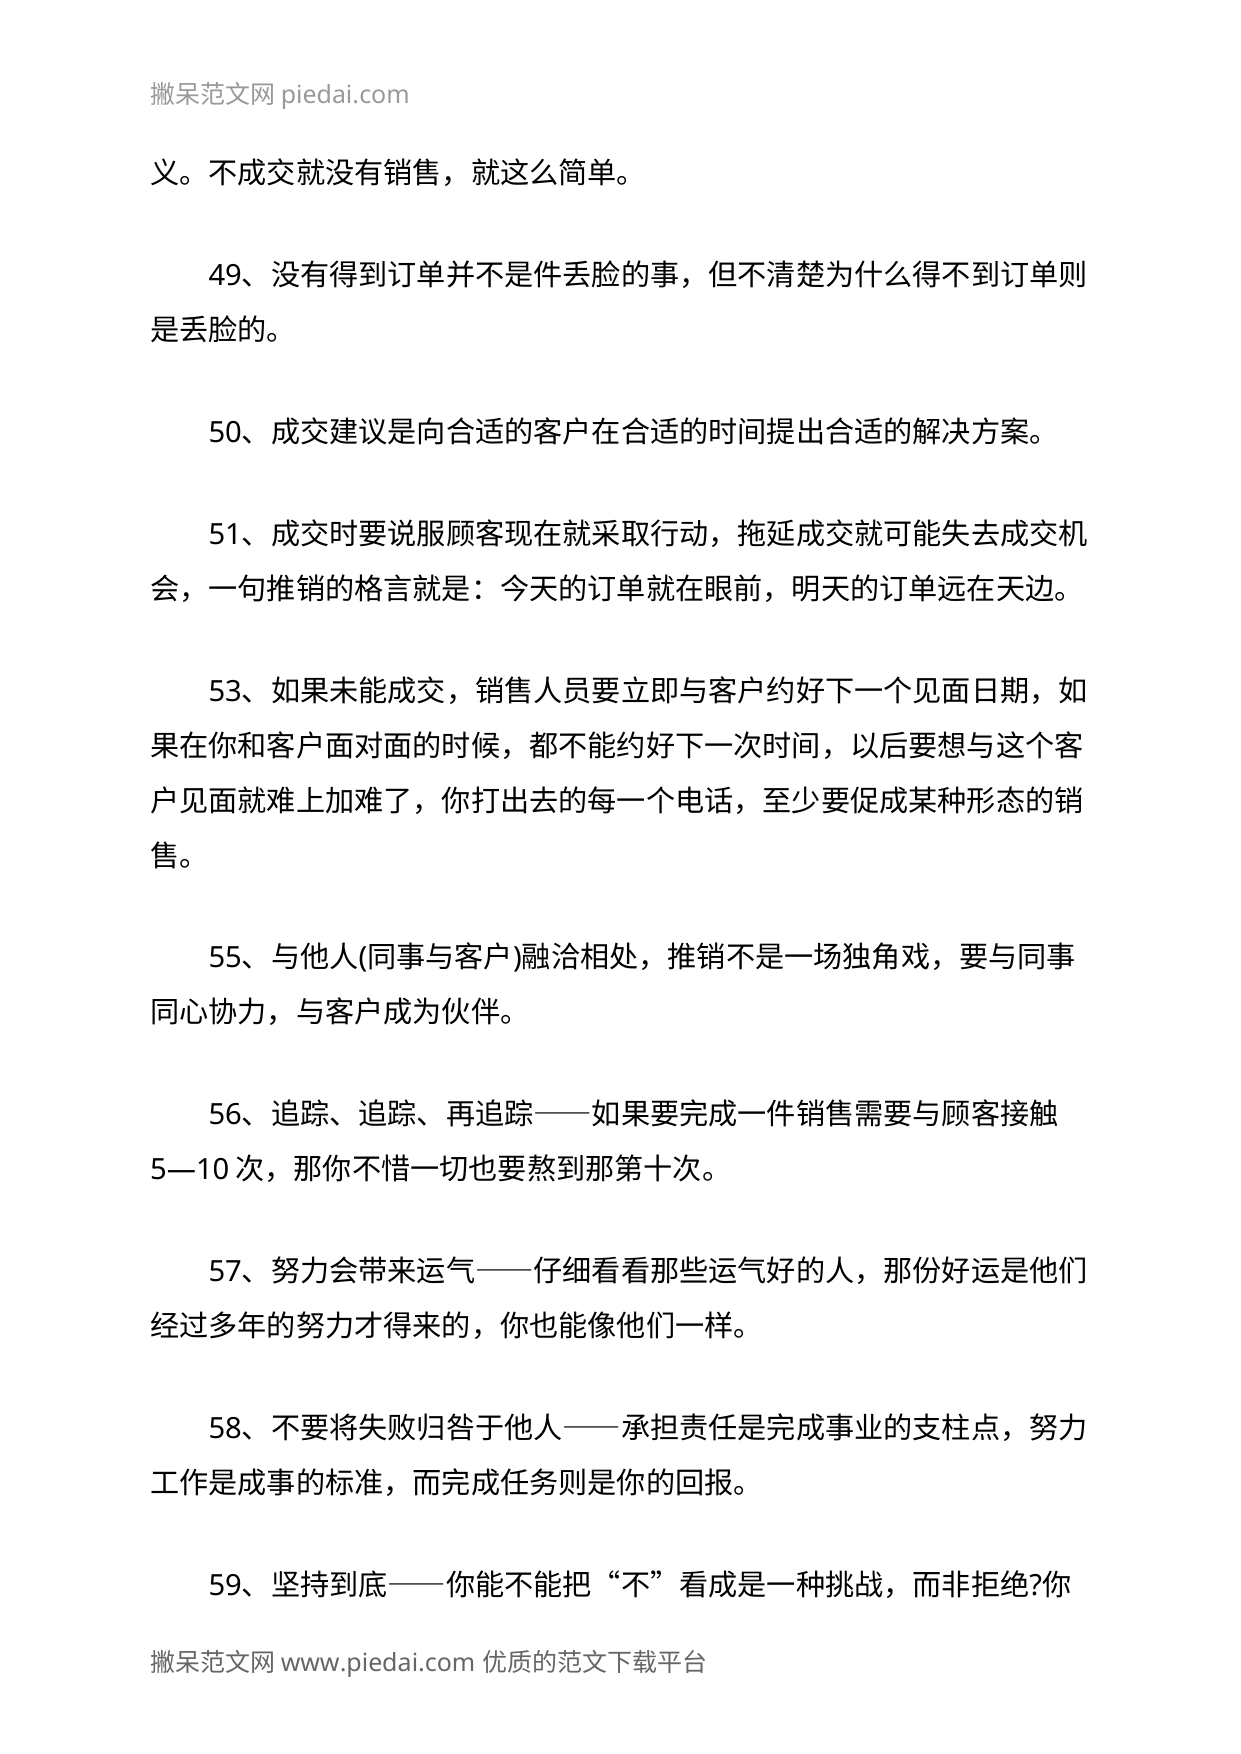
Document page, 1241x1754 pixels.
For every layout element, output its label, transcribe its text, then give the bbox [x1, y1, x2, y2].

text 56、追踪、追踪、再追踪――如果要完成一件销售需要与顾客接触5―10次，那你不惜一切也要熬到那第十次。 [150, 1091, 1090, 1188]
text 58、不要将失败归咎于他人――承担责任是完成事业的支柱点，努力工作是成事的标准，而完成任务则是你的回报。 [150, 1404, 1090, 1502]
text 55、与他人(同事与客户)融洽相处，推销不是一场独角戏，要与同事同心协力，与客户成为伙伴。 [150, 934, 1090, 1031]
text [150, 1561, 1090, 1603]
text 49、没有得到订单并不是件丢脸的事，但不清楚为什么得不到订单则是丢脸的。 [150, 252, 1090, 349]
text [150, 150, 1090, 192]
text 53、如果未能成交，销售人员要立即与客户约好下一个见面日期，如果在你和客户面对面的时候，都不能约好下一次时间，以后要想与这个客户见面就难上加难了，你打出去的每一个电话，至少要促成某种形态的销售。 [150, 667, 1090, 874]
text 50、成交建议是向合适的客户在合适的时间提出合适的解决方案。 [150, 408, 1090, 451]
text 51、成交时要说服顾客现在就采取行动，拖延成交就可能失去成交机会，一句推销的格言就是：今天的订单就在眼前，明天的订单远在天边。 [150, 511, 1090, 608]
text 57、努力会带来运气――仔细看看那些运气好的人，那份好运是他们经过多年的努力才得来的，你也能像他们一样。 [150, 1248, 1090, 1345]
